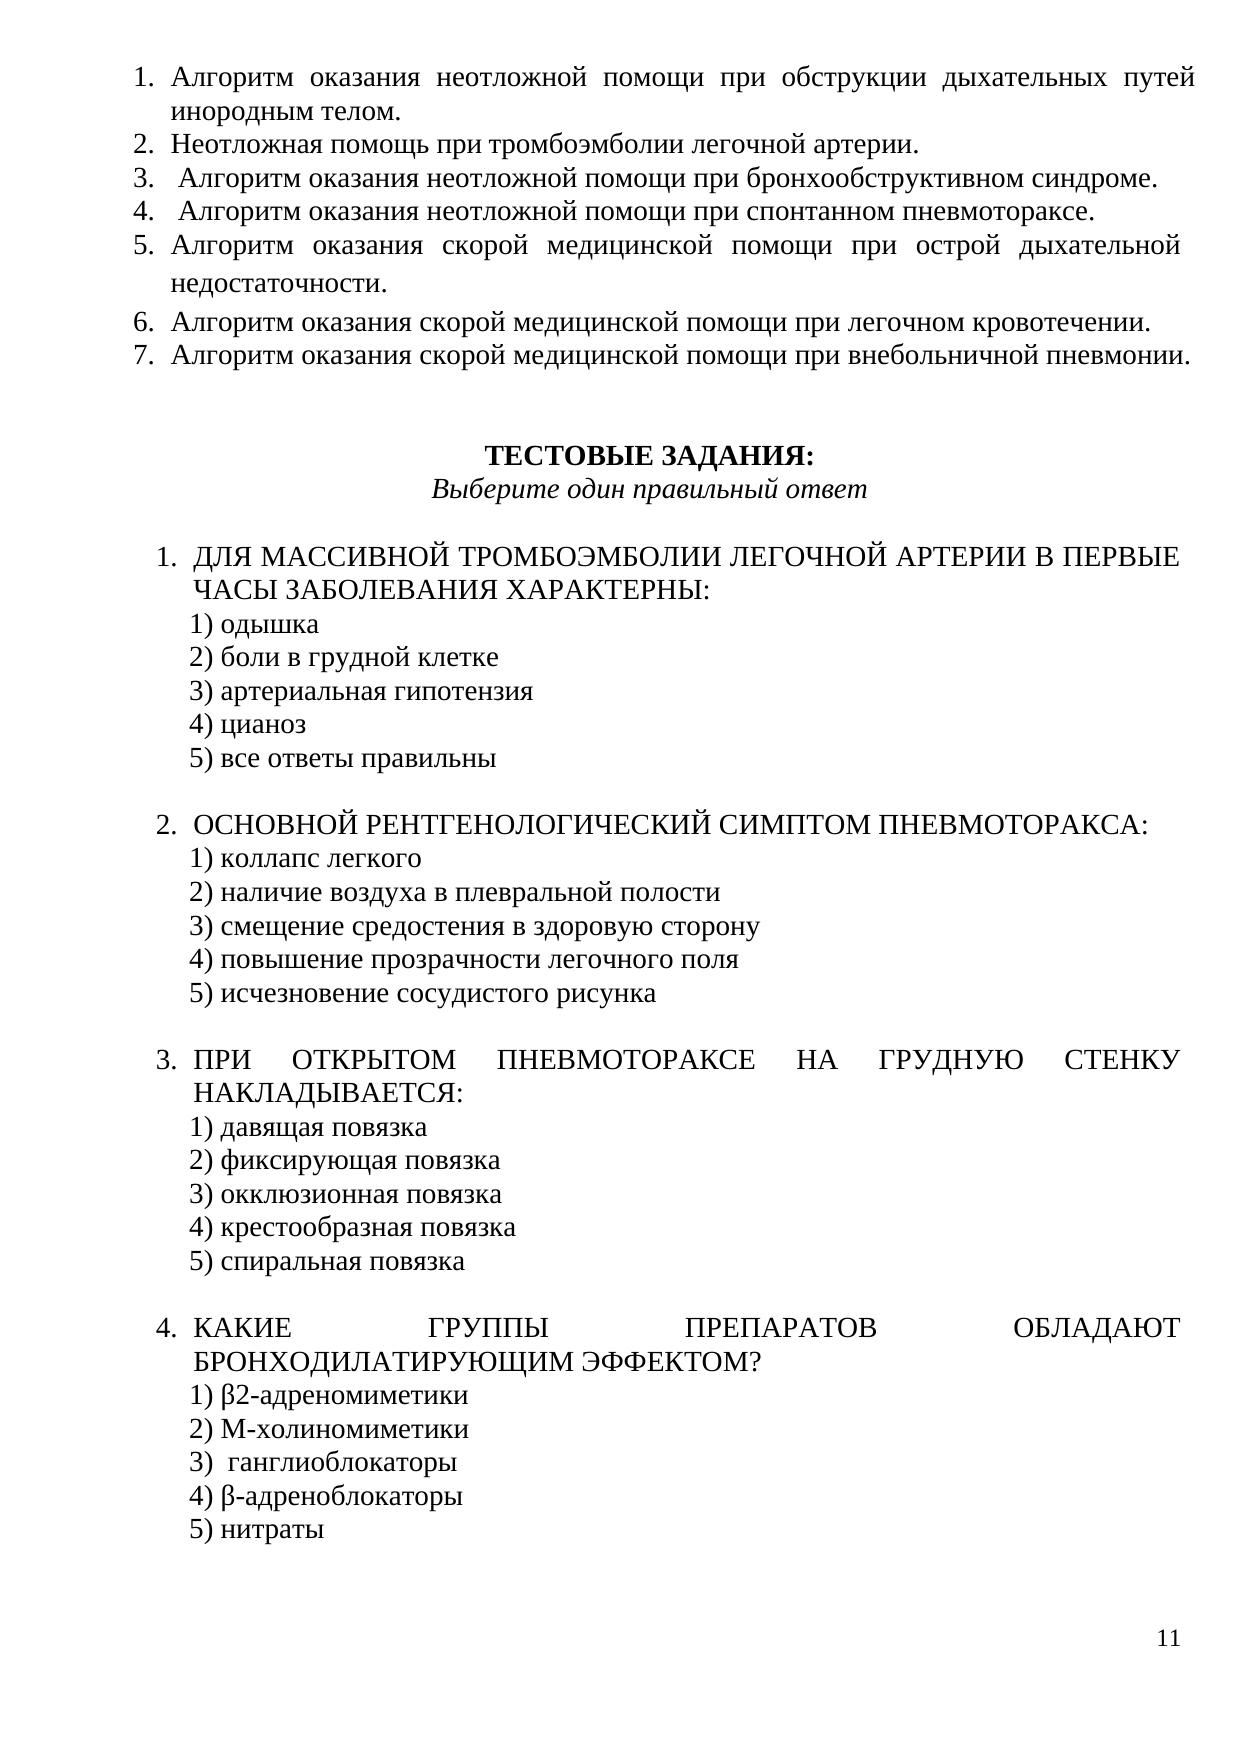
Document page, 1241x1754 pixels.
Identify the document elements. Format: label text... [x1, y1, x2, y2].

list Алгоритм оказания скорой медицинской помощи при внебольничной пневмонии. [118, 337, 1181, 371]
text 5) исчезновение сосудистого рисунка [189, 975, 1181, 1008]
list Алгоритм оказания неотложной помощи при бронхообструктивном синдроме. [118, 160, 1181, 193]
text 2) М-холиномиметики [189, 1411, 1181, 1444]
text 3) ганглиоблокаторы [189, 1444, 1181, 1478]
text 5) нитраты [189, 1511, 1181, 1545]
list Алгоритм оказания неотложной помощи при обструкции дыхательных путей инородным телом. [118, 59, 1181, 126]
text 2) боли в грудной клетке [189, 639, 1181, 673]
list Алгоритм оказания скорой медицинской помощи при острой дыхательной недостаточности. [133, 227, 1181, 299]
list ДЛЯ МАССИВНОЙ ТРОМБОЭМБОЛИИ ЛЕГОЧНОЙ АРТЕРИИ В ПЕРВЫЕ ЧАСЫ ЗАБОЛЕВАНИЯ ХАРАКТЕРНЫ: [156, 539, 1181, 606]
text ТЕСТОВЫЕ ЗАДАНИЯ: [118, 438, 1181, 472]
text 4) β-адреноблокаторы [189, 1478, 1181, 1511]
text 1) β2-адреномиметики [189, 1377, 1181, 1411]
list ОСНОВНОЙ РЕНТГЕНОЛОГИЧЕСКИЙ СИМПТОМ ПНЕВМОТОРАКСА: [156, 807, 1181, 841]
list Алгоритм оказания неотложной помощи при спонтанном пневмотораксе. [118, 193, 1181, 227]
text 3) окклюзионная повязка [189, 1176, 1181, 1209]
text 1) давящая повязка [189, 1109, 1181, 1142]
text 3) артериальная гипотензия [189, 673, 1181, 706]
text 1) одышка [189, 606, 1181, 639]
text 2) наличие воздуха в плевральной полости [189, 874, 1181, 908]
text 2) фиксирующая повязка [189, 1142, 1181, 1176]
text 1) коллапс легкого [189, 841, 1181, 874]
text 5) все ответы правильны [189, 740, 1181, 773]
list ПРИ ОТКРЫТОМ ПНЕВМОТОРАКСЕ НА ГРУДНУЮ СТЕНКУ НАКЛАДЫВАЕТСЯ: [156, 1042, 1181, 1109]
list Алгоритм оказания скорой медицинской помощи при легочном кровотечении. [133, 304, 1196, 337]
text 3) смещение средостения в здоровую сторону [189, 908, 1181, 941]
text 4) цианоз [189, 706, 1181, 740]
list КАКИЕ ГРУППЫ ПРЕПАРАТОВ ОБЛАДАЮТ БРОНХОДИЛАТИРУЮЩИМ ЭФФЕКТОМ? [156, 1310, 1181, 1377]
text 5) спиральная повязка [189, 1243, 1181, 1277]
text Выберите один правильный ответ [118, 472, 1181, 505]
text 4) крестообразная повязка [189, 1209, 1181, 1243]
list Неотложная помощь при тромбоэмболии легочной артерии. [118, 126, 1181, 160]
text 4) повышение прозрачности легочного поля [189, 941, 1181, 975]
